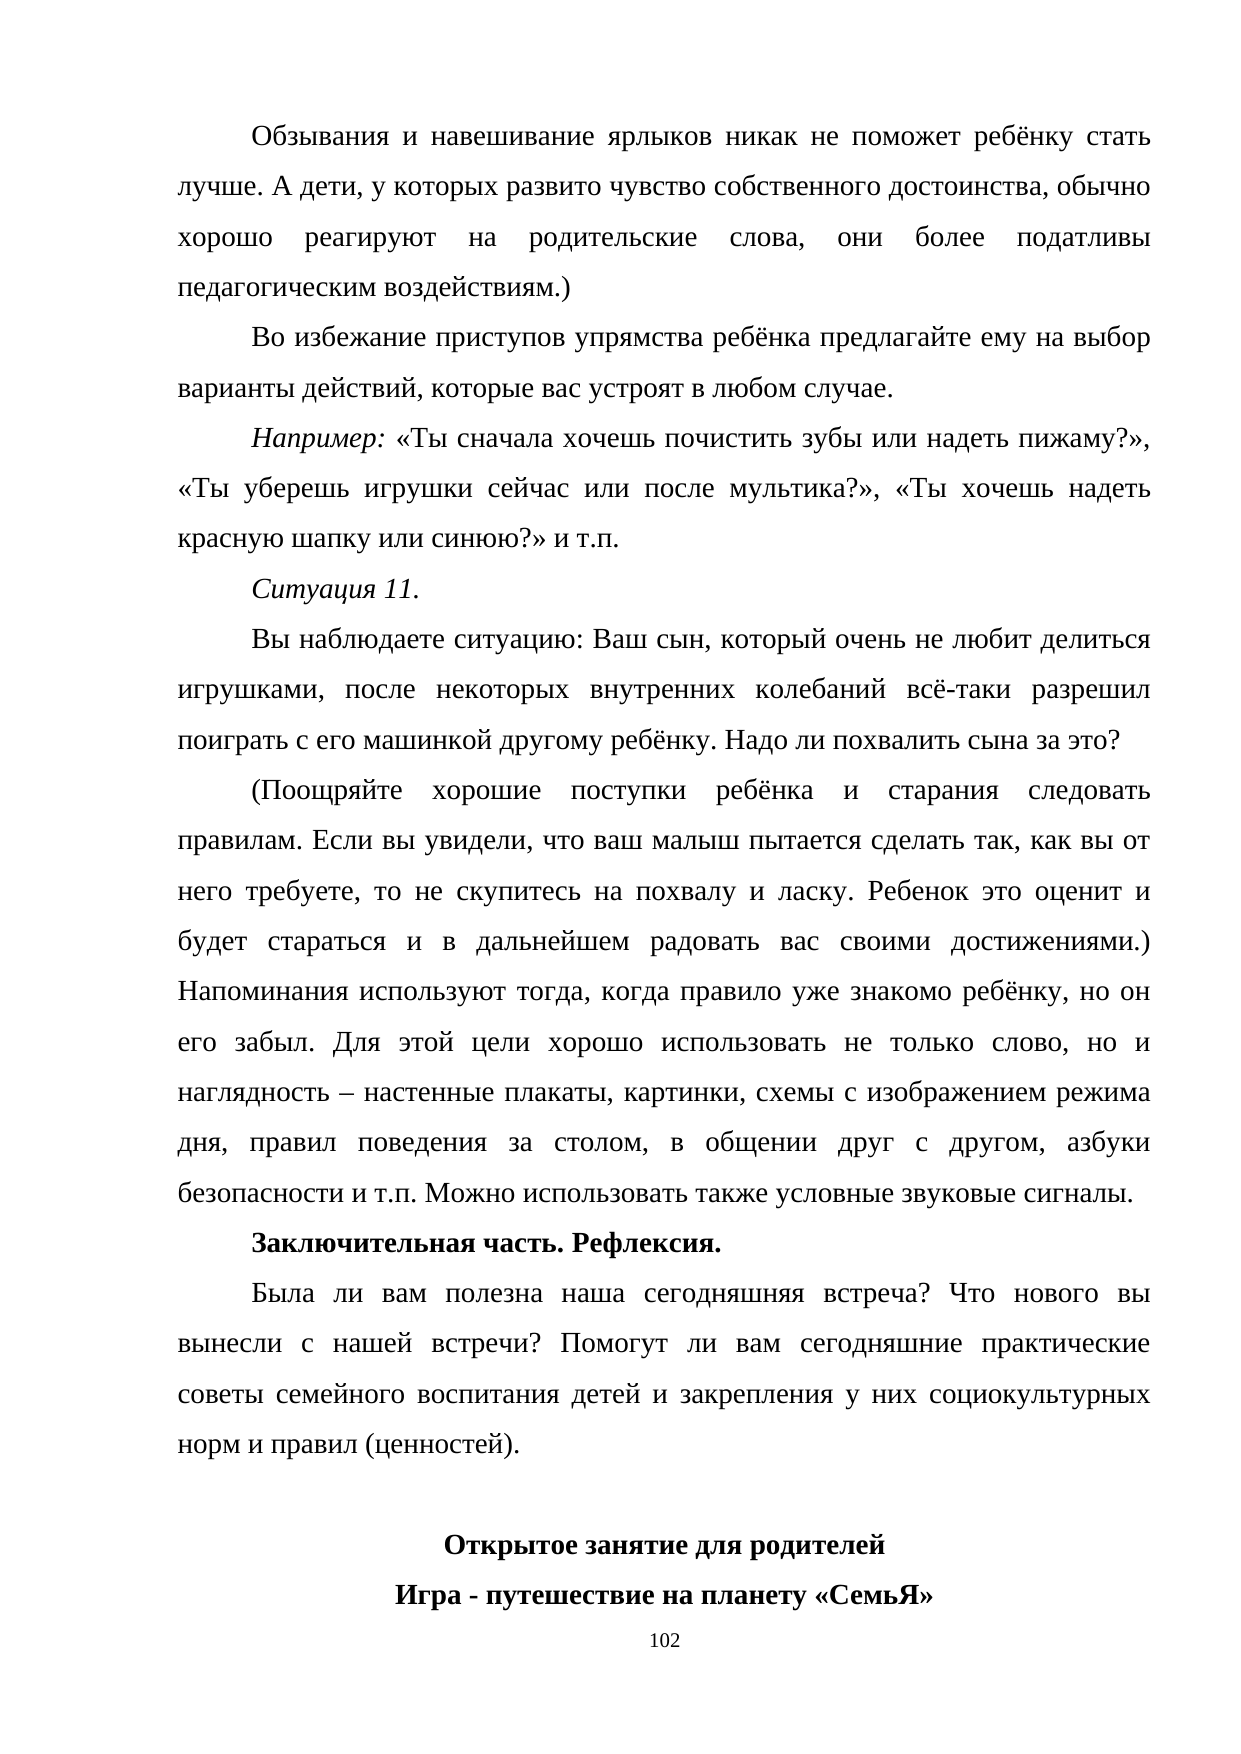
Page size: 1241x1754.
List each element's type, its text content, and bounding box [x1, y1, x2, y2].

text Открытое занятие для родителей [177, 1527, 1152, 1560]
text Заключительная часть. Рефлексия. [177, 1225, 1152, 1258]
text Например: «Ты сначала хочешь почистить зубы или надеть пижаму?», «Ты уберешь игрушки сейчас или после мультика?», «Ты хочешь надеть красную шапку или синюю?» и т.п. [177, 420, 1152, 554]
text Игра - путешествие на планету «СемьЯ» [177, 1577, 1152, 1611]
text Обзывания и навешивание ярлыков никак не поможет ребёнку стать лучше. А дети, у которых развито чувство собственного достоинства, обычно хорошо реагируют на родительские слова, они более податливы педагогическим воздействиям.) [177, 118, 1152, 303]
text (Поощряйте хорошие поступки ребёнка и старания следовать правилам. Если вы увидели, что ваш малыш пытается сделать так, как вы от него требуете, то не скупитесь на похвалу и ласку. Ребенок это оценит и будет стараться и в дальнейшем радовать вас своими достижениями.) Напоминания используют тогда, когда правило уже знакомо ребёнку, но он его забыл. Для этой цели хорошо использовать не только слово, но и наглядность – настенные плакаты, картинки, схемы с изображением режима дня, правил поведения за столом, в общении друг с другом, азбуки безопасности и т.п. Можно использовать также условные звуковые сигналы. [177, 772, 1152, 1208]
text Была ли вам полезна наша сегодняшняя встреча? Что нового вы вынесли с нашей встречи? Помогут ли вам сегодняшние практические советы семейного воспитания детей и закрепления у них социокультурных норм и правил (ценностей). [177, 1275, 1152, 1460]
text Во избежание приступов упрямства ребёнка предлагайте ему на выбор варианты действий, которые вас устроят в любом случае. [177, 319, 1152, 403]
text Вы наблюдаете ситуацию: Ваш сын, который очень не любит делиться игрушками, после некоторых внутренних колебаний всё-таки разрешил поиграть с его машинкой другому ребёнку. Надо ли похвалить сына за это? [177, 621, 1152, 755]
text Ситуация 11. [177, 571, 1152, 604]
